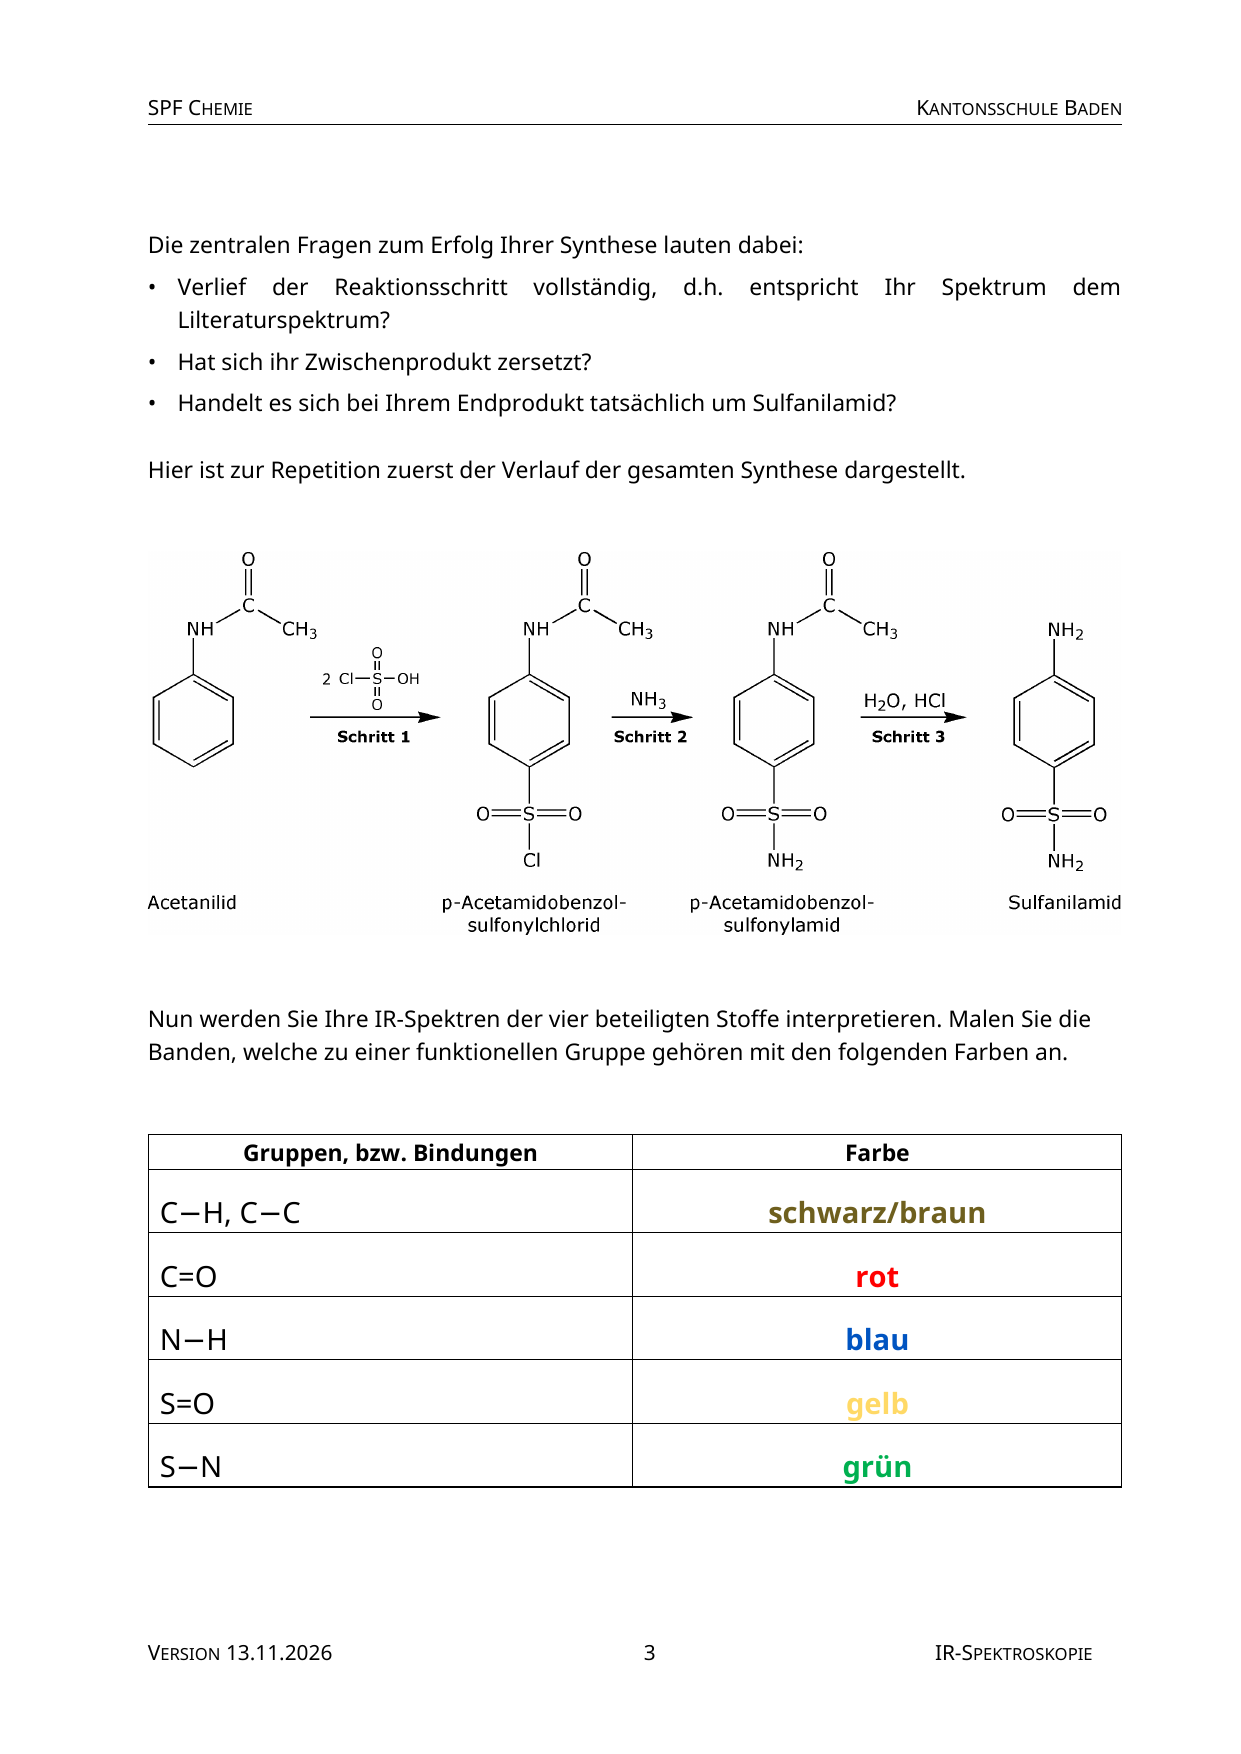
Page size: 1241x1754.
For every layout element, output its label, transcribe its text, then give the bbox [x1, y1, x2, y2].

table_cell grün [633, 1424, 1121, 1486]
text • Hat sich ihr Zwischenprodukt zersetzt? [148, 343, 1122, 377]
table_cell N−H [149, 1297, 632, 1359]
text • Handelt es sich bei Ihrem Endprodukt tatsächlich um Sulfanilamid? [148, 385, 1122, 418]
table_cell schwarz/braun [633, 1170, 1121, 1232]
table_cell S=O [149, 1360, 632, 1423]
text Hier ist zur Repetition zuerst der Verlauf der gesamten Synthese dargestellt. [148, 452, 1122, 485]
table_cell gelb [633, 1360, 1121, 1423]
table_header Gruppen, bzw. Bindungen [149, 1135, 632, 1169]
table_cell rot [633, 1233, 1121, 1296]
table_cell C=O [149, 1233, 632, 1296]
picture [147, 551, 1122, 935]
text • Verlief der Reaktionsschritt vollständig, d.h. entspricht Ihr Spektrum dem Lilteraturspektrum? [148, 268, 1122, 335]
text Die zentralen Fragen zum Erfolg Ihrer Synthese lauten dabei: [148, 227, 1122, 260]
table_cell blau [633, 1297, 1121, 1359]
table_header Farbe [633, 1135, 1121, 1169]
table_cell C−H, C−C [149, 1170, 632, 1232]
table_cell S−N [149, 1424, 632, 1486]
text Nun werden Sie Ihre IR-Spektren der vier beteiligten Stoffe interpretieren. Malen Sie die Banden, welche zu einer funktionellen Gruppe gehören mit den folgenden Farben an. [148, 1001, 1122, 1068]
